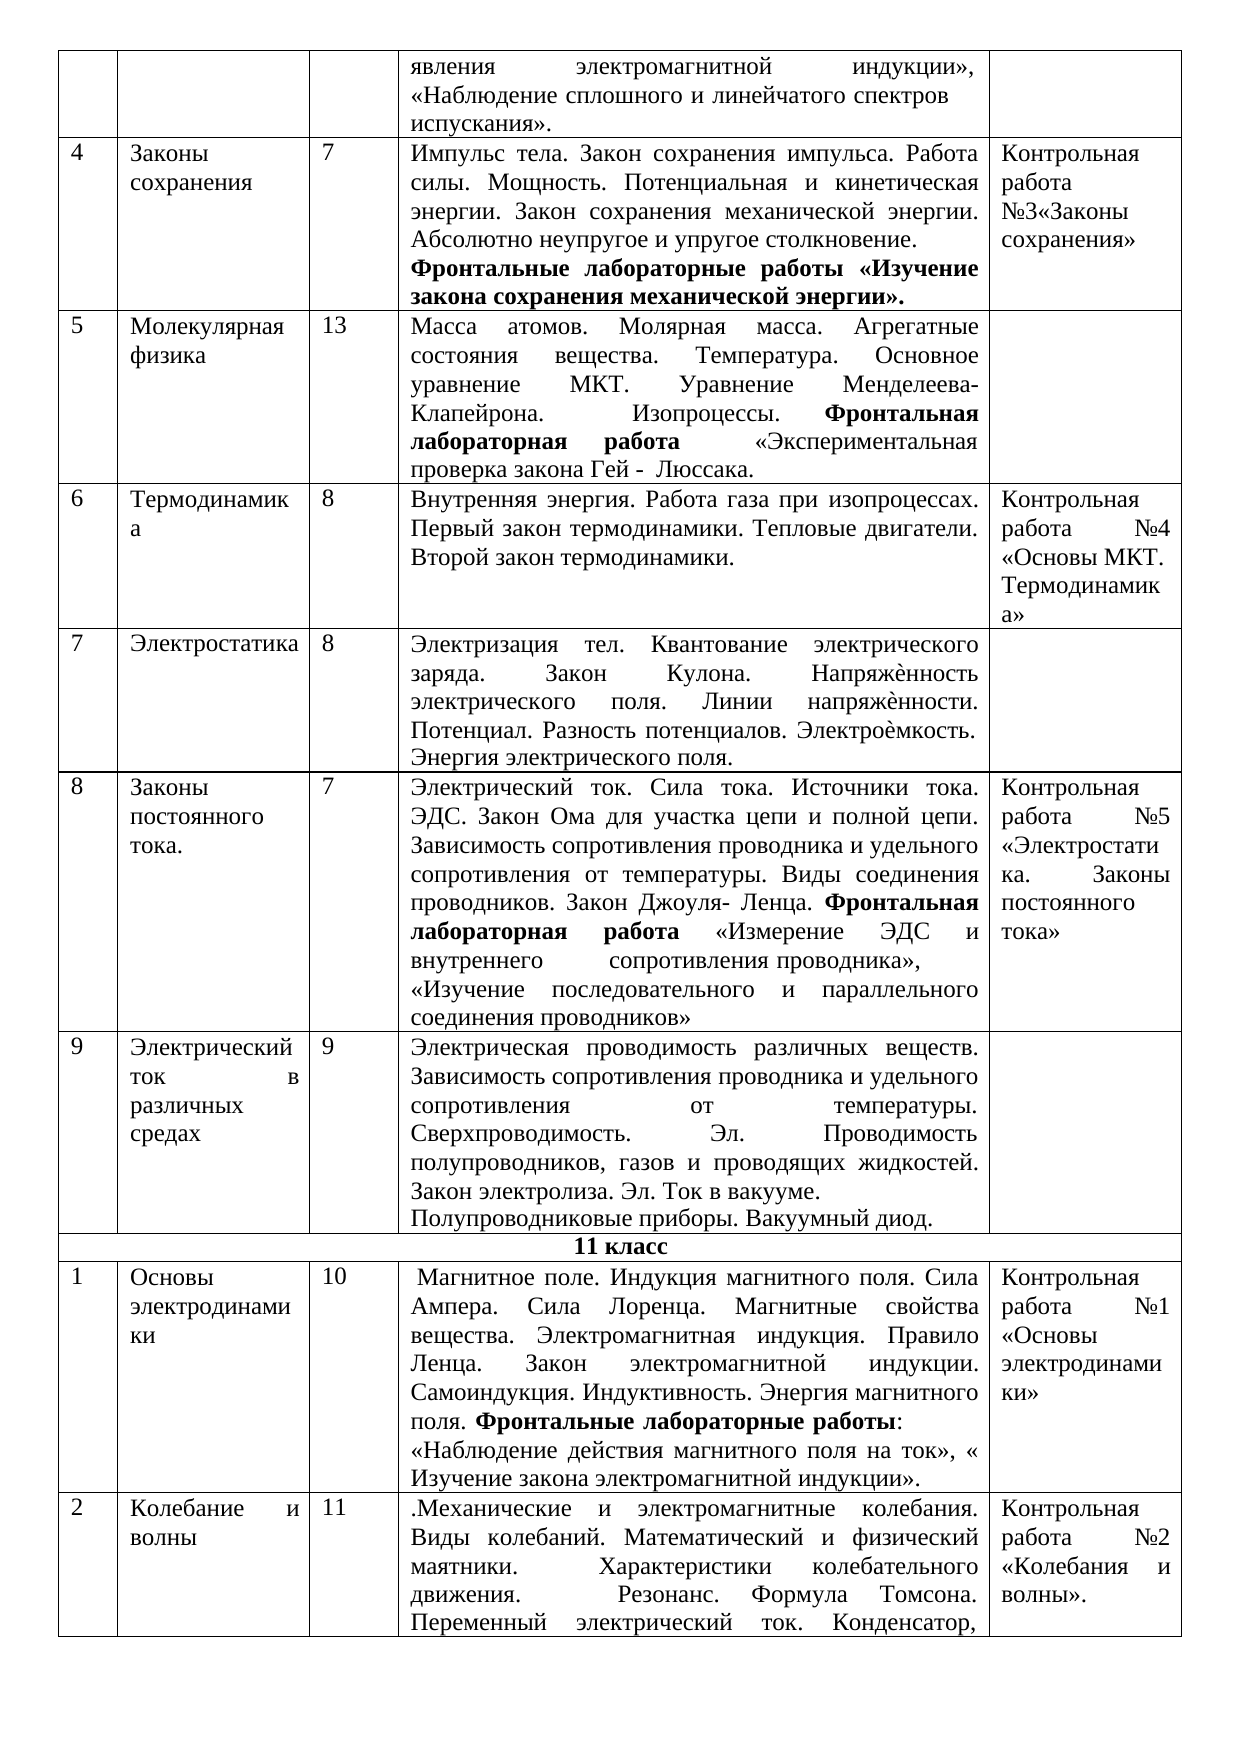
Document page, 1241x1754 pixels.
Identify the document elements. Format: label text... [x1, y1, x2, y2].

table_cell 8 [59, 773, 117, 1031]
table_cell Электризация тел. Квантование электрического заряда. Закон Кулона. Напряжѐнность электрического поля. Линии напряжѐнности. Потенциал. Разность потенциалов. Электроѐмкость. Энергия электрического поля. [399, 629, 989, 771]
table_cell Контрольная работа №1 «Основы электродинами ки» [990, 1262, 1181, 1492]
table_cell 6 [59, 484, 117, 628]
table_cell [990, 311, 1181, 483]
table_cell 11 [310, 1493, 398, 1636]
table_cell 5 [59, 311, 117, 483]
table_cell [990, 629, 1181, 771]
table_cell 8 [310, 484, 398, 628]
table_cell 10 [310, 1262, 398, 1492]
table_cell 8 [310, 629, 398, 771]
table_cell Электрический ток. Сила тока. Источники тока. ЭДС. Закон Ома для участка цепи и полной цепи. Зависимость сопротивления проводника и удельного сопротивления от температуры. Виды соединения проводников. Закон Джоуля- Ленца. Фронтальная лабораторная работа «Измерение ЭДС и внутреннего сопротивления проводника», «Изучение последовательного и параллельного соединения проводников» [399, 773, 989, 1031]
table_cell Термодинамик а [118, 484, 309, 628]
table_cell 9 [310, 1032, 398, 1232]
table_header [990, 51, 1181, 137]
table_cell Колебание и волны [118, 1493, 309, 1636]
table_cell Внутренняя энергия. Работа газа при изопроцессах. Первый закон термодинамики. Тепловые двигатели. Второй закон термодинамики. [399, 484, 989, 628]
table_cell 9 [59, 1032, 117, 1232]
table_cell Электростатика [118, 629, 309, 771]
table_cell 11 класс [59, 1234, 1181, 1261]
table_cell 13 [310, 311, 398, 483]
table_cell Основы электродинами ки [118, 1262, 309, 1492]
table_cell Импульс тела. Закон сохранения импульса. Работа силы. Мощность. Потенциальная и кинетическая энергии. Закон сохранения механической энергии. Абсолютно неупругое и упругое столкновение. Фронтальные лабораторные работы «Изучение закона сохранения механической энергии». [399, 138, 989, 310]
table_cell 1 [59, 1262, 117, 1492]
table_cell Молекулярная физика [118, 311, 309, 483]
table_cell Законы сохранения [118, 138, 309, 310]
table_cell Электрический ток в различных средах [118, 1032, 309, 1232]
table_cell 4 [59, 138, 117, 310]
table_cell 7 [310, 773, 398, 1031]
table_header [399, 51, 989, 137]
table_header [59, 51, 117, 137]
table_cell Масса атомов. Молярная масса. Агрегатные состояния вещества. Температура. Основное уравнение МКТ. Уравнение Менделеева- Клапейрона. Изопроцессы. Фронтальная лабораторная работа «Экспериментальная проверка закона Гей - Люссака. [399, 311, 989, 483]
table_header [310, 51, 398, 137]
table_cell 2 [59, 1493, 117, 1636]
table_cell Контрольная работа №2 «Колебания и волны». [990, 1493, 1181, 1636]
table_cell Контрольная работа №3«Законы сохранения» [990, 138, 1181, 310]
table_cell Контрольная работа №4 «Основы МКТ. Термодинамик а» [990, 484, 1181, 628]
table_cell 7 [310, 138, 398, 310]
table_cell Электрическая проводимость различных веществ. Зависимость сопротивления проводника и удельного сопротивления от температуры. Сверхпроводимость. Эл. Проводимость полупроводников, газов и проводящих жидкостей. Закон электролиза. Эл. Ток в вакууме. Полупроводниковые приборы. Вакуумный диод. [399, 1032, 989, 1232]
table_cell 7 [59, 629, 117, 771]
table_cell .Механические и электромагнитные колебания. Виды колебаний. Математический и физический маятники. Характеристики колебательного движения. Резонанс. Формула Томсона. Переменный электрический ток. Конденсатор, [399, 1493, 989, 1636]
table_cell [990, 1032, 1181, 1232]
table_cell Законы постоянного тока. [118, 773, 309, 1031]
table_header [118, 51, 309, 137]
table_cell Контрольная работа №5 «Электростати ка. Законы постоянного тока» [990, 773, 1181, 1031]
table_cell Магнитное поле. Индукция магнитного поля. Сила Ампера. Сила Лоренца. Магнитные свойства вещества. Электромагнитная индукция. Правило Ленца. Закон электромагнитной индукции. Самоиндукция. Индуктивность. Энергия магнитного поля. Фронтальные лабораторные работы: «Наблюдение действия магнитного поля на ток», « Изучение закона электромагнитной индукции». [399, 1262, 989, 1492]
